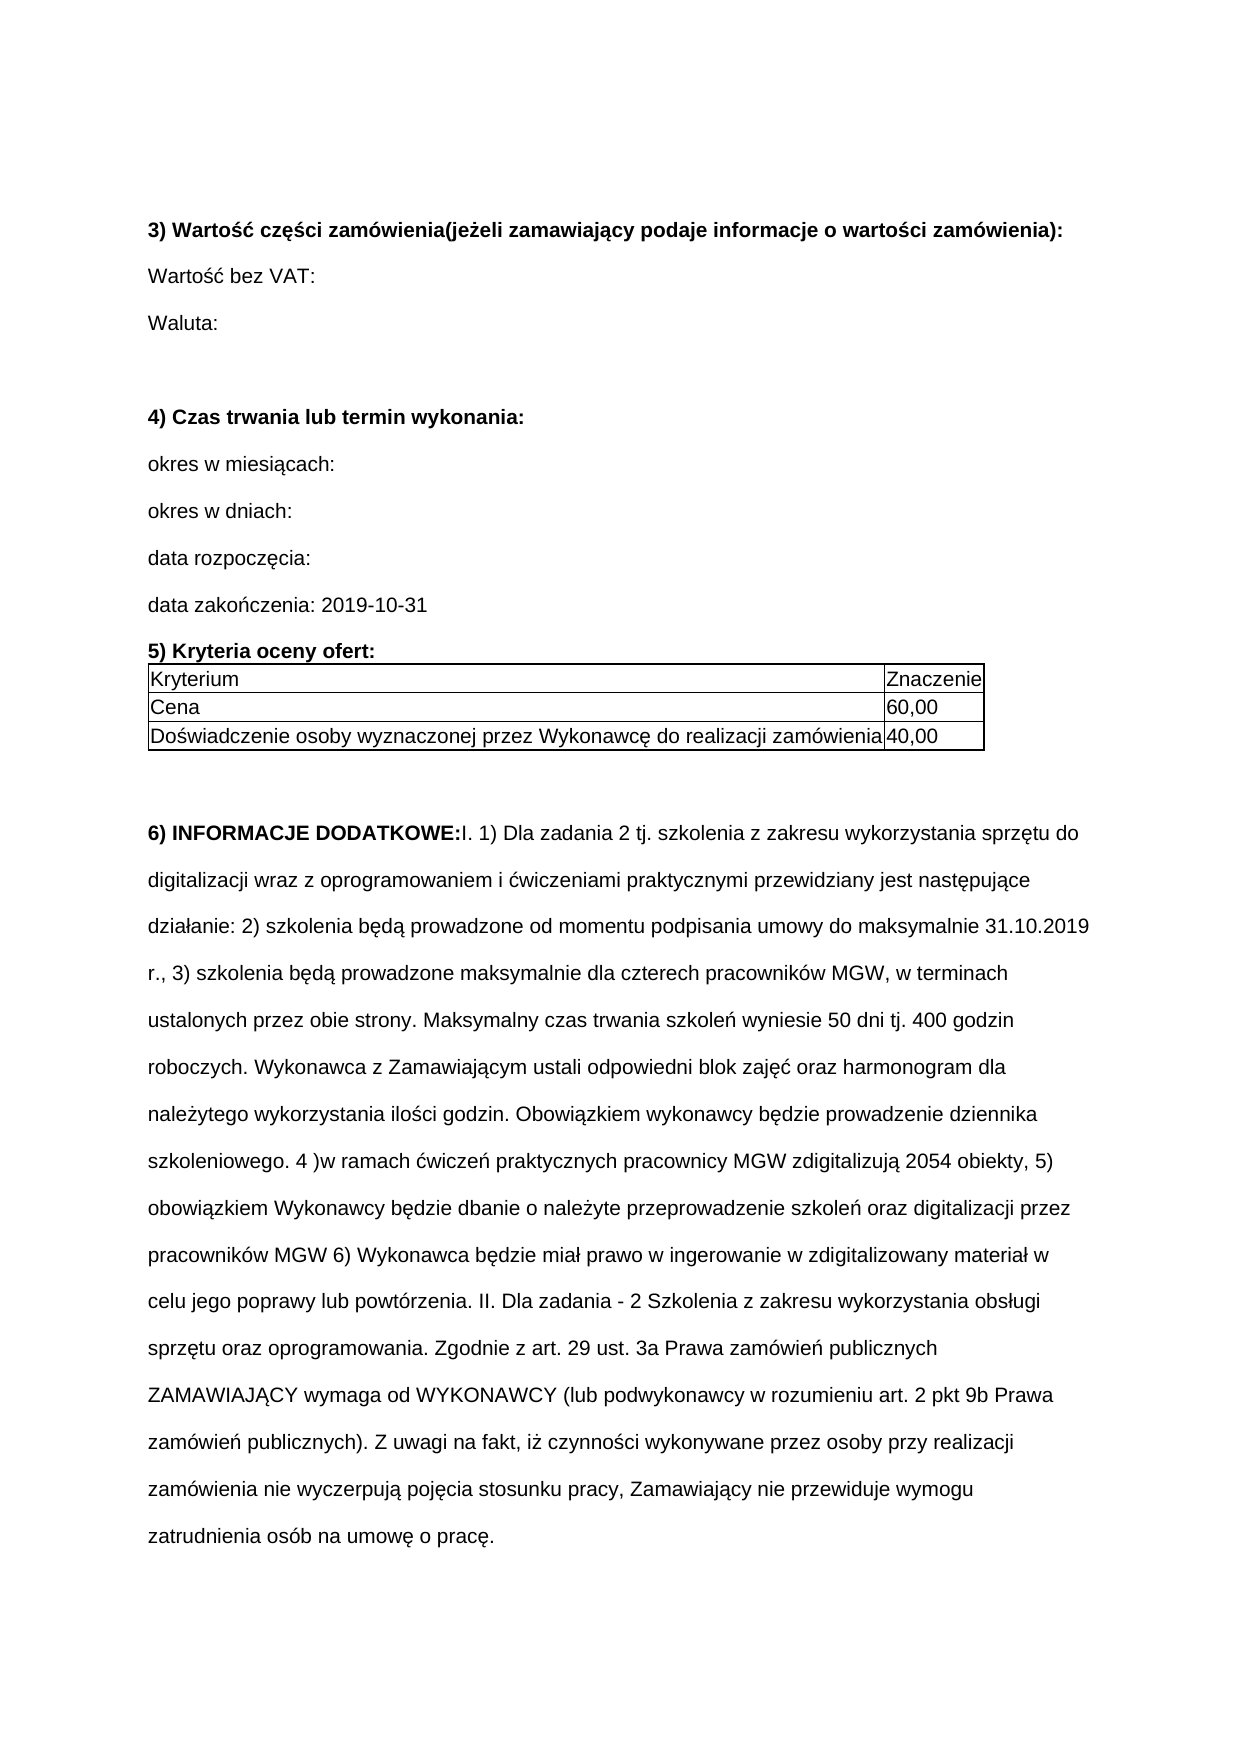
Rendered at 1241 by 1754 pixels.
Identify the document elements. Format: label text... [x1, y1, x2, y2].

table_header Kryterium [149, 665, 884, 692]
table_cell Cena [149, 693, 884, 721]
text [148, 148, 1093, 663]
table_cell 40,00 [885, 722, 983, 749]
table_cell Doświadczenie osoby wyznaczonej przez Wykonawcę do realizacji zamówienia [149, 722, 884, 749]
table_cell 60,00 [885, 693, 983, 721]
table_header Znaczenie [885, 665, 983, 692]
text 6) INFORMACJE DODATKOWE:I. 1) Dla zadania 2 tj. szkolenia z zakresu wykorzystania sprzętu do digitalizacji wraz z oprogramowaniem i ćwiczeniami praktycznymi przewidziany jest następujące działanie: 2) szkolenia będą prowadzone od momentu podpisania umowy do maksymalnie 31.10.2019 r., 3) szkolenia będą prowadzone maksymalnie dla czterech pracowników MGW, w terminach ustalonych przez obie strony. Maksymalny czas trwania szkoleń wyniesie 50 dni tj. 400 godzin roboczych. Wykonawca z Zamawiającym ustali odpowiedni blok zajęć oraz harmonogram dla należytego wykorzystania ilości godzin. Obowiązkiem wykonawcy będzie prowadzenie dziennika szkoleniowego. 4 )w ramach ćwiczeń praktycznych pracownicy MGW zdigitalizują 2054 obiekty, 5) obowiązkiem Wykonawcy będzie dbanie o należyte przeprowadzenie szkoleń oraz digitalizacji przez pracowników MGW 6) Wykonawca będzie miał prawo w ingerowanie w zdigitalizowany materiał w celu jego poprawy lub powtórzenia. II. Dla zadania - 2 Szkolenia z zakresu wykorzystania obsługi sprzętu oraz oprogramowania. Zgodnie z art. 29 ust. 3a Prawa zamówień publicznych ZAMAWIAJĄCY wymaga od WYKONAWCY (lub podwykonawcy w rozumieniu art. 2 pkt 9b Prawa zamówień publicznych). Z uwagi na fakt, iż czynności wykonywane przez osoby przy realizacji zamówienia nie wyczerpują pojęcia stosunku pracy, Zamawiający nie przewiduje wymogu zatrudnienia osób na umowę o pracę. [148, 751, 1093, 1548]
